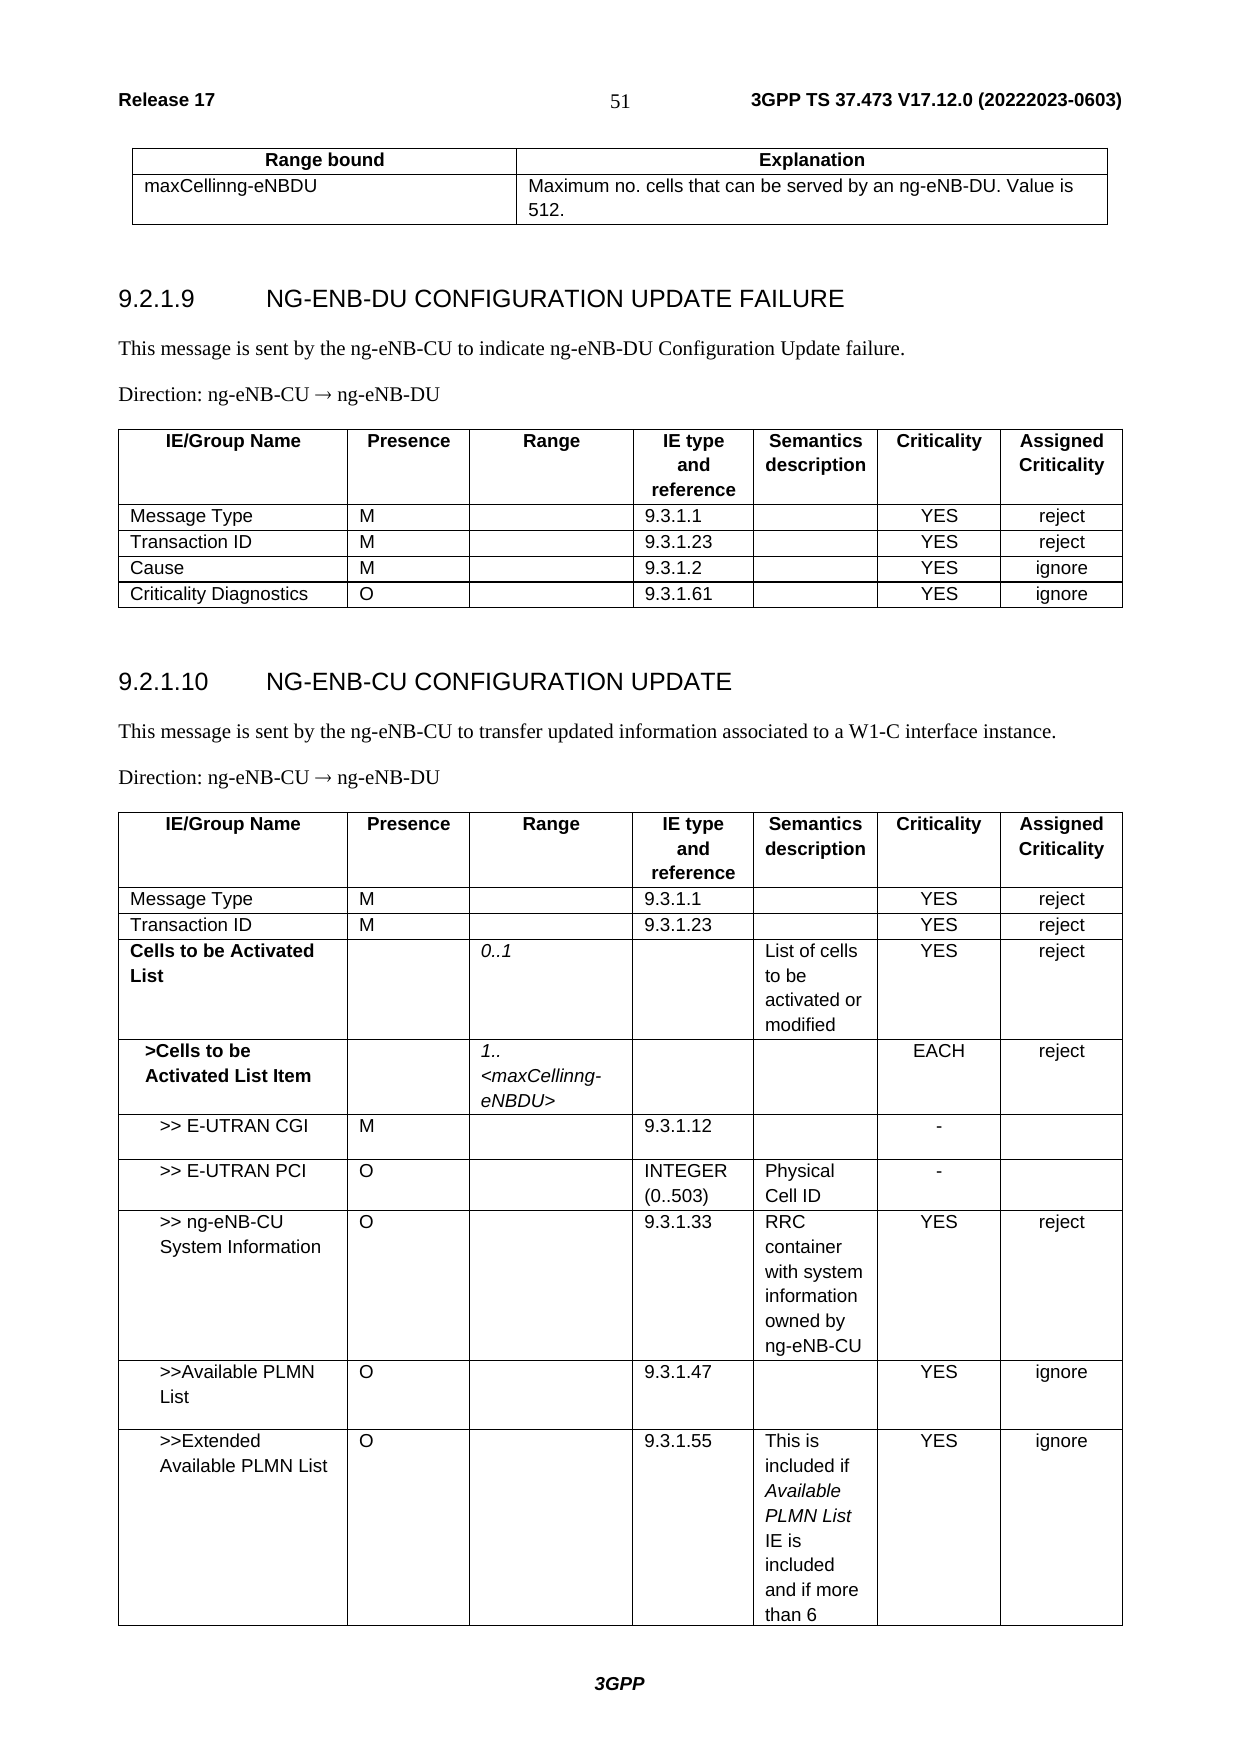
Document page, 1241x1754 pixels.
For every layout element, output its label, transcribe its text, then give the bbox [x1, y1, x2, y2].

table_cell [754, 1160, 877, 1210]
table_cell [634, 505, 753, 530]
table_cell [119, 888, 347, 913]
text This message is sent by the ng-eNB-CU to indicate ng-eNB-DU Configuration Update failure. [118, 336, 1122, 360]
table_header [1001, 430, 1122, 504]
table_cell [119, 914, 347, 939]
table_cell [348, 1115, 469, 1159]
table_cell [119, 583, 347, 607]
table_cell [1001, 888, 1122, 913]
text Direction: ng-eNB-CU ng-eNB-DU [118, 382, 1122, 406]
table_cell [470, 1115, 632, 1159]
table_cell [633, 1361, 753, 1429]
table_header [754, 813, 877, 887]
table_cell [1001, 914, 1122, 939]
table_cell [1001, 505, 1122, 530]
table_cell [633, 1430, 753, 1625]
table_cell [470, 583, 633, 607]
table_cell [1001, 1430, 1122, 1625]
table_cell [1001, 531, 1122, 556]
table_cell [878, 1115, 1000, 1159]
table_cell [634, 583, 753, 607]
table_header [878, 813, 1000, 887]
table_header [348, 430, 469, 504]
subtitle 9.2.1.10 NG-ENB-CU CONFIGURATION UPDATE [118, 667, 1122, 696]
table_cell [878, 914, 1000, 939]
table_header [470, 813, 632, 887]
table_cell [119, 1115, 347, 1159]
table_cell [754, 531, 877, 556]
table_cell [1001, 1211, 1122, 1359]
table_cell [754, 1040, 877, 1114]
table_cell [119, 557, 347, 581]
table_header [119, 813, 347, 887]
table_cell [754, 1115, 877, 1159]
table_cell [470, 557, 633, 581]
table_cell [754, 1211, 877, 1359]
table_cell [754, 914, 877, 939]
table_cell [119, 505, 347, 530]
text This message is sent by the ng-eNB-CU to transfer updated information associated to a W1-C interface instance. [118, 719, 1122, 743]
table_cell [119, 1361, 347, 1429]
subtitle 9.2.1.9 NG-ENB-DU CONFIGURATION UPDATE FAILURE [118, 284, 1122, 313]
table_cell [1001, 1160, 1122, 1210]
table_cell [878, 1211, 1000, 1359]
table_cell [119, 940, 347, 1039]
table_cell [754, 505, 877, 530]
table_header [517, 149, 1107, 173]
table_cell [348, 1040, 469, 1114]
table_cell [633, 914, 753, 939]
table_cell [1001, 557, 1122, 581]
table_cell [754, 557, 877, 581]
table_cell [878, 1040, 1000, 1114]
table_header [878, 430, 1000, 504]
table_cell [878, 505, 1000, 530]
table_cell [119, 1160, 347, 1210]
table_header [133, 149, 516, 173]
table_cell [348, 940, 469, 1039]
text Direction: ng-eNB-CU ng-eNB-DU [118, 765, 1122, 789]
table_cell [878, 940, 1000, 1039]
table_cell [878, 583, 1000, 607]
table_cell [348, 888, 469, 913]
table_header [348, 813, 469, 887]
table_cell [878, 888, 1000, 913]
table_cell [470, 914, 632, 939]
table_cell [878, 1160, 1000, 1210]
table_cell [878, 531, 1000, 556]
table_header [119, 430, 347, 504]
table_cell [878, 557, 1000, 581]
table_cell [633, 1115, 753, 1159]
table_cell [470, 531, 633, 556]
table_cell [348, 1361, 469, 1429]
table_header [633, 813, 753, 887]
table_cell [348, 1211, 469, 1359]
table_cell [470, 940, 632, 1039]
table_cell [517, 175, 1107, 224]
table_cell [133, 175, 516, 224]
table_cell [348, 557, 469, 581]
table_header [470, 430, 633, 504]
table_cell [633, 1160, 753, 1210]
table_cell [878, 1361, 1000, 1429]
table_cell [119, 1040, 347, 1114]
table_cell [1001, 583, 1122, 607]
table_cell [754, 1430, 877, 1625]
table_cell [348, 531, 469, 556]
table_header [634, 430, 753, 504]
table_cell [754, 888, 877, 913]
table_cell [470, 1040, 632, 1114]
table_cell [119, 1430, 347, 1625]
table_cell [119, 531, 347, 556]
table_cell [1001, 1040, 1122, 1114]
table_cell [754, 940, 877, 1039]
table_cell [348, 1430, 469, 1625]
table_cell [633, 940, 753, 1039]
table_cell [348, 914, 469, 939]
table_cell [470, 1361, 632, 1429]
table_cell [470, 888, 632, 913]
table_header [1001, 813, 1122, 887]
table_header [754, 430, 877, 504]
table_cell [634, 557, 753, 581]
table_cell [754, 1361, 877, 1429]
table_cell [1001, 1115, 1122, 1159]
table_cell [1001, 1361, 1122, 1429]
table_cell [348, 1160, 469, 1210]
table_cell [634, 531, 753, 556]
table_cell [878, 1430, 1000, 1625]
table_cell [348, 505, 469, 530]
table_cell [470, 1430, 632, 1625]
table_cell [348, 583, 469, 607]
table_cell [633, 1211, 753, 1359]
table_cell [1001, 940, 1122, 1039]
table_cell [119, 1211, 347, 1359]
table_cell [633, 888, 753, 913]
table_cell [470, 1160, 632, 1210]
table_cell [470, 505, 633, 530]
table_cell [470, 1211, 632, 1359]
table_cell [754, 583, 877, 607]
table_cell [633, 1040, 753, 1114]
